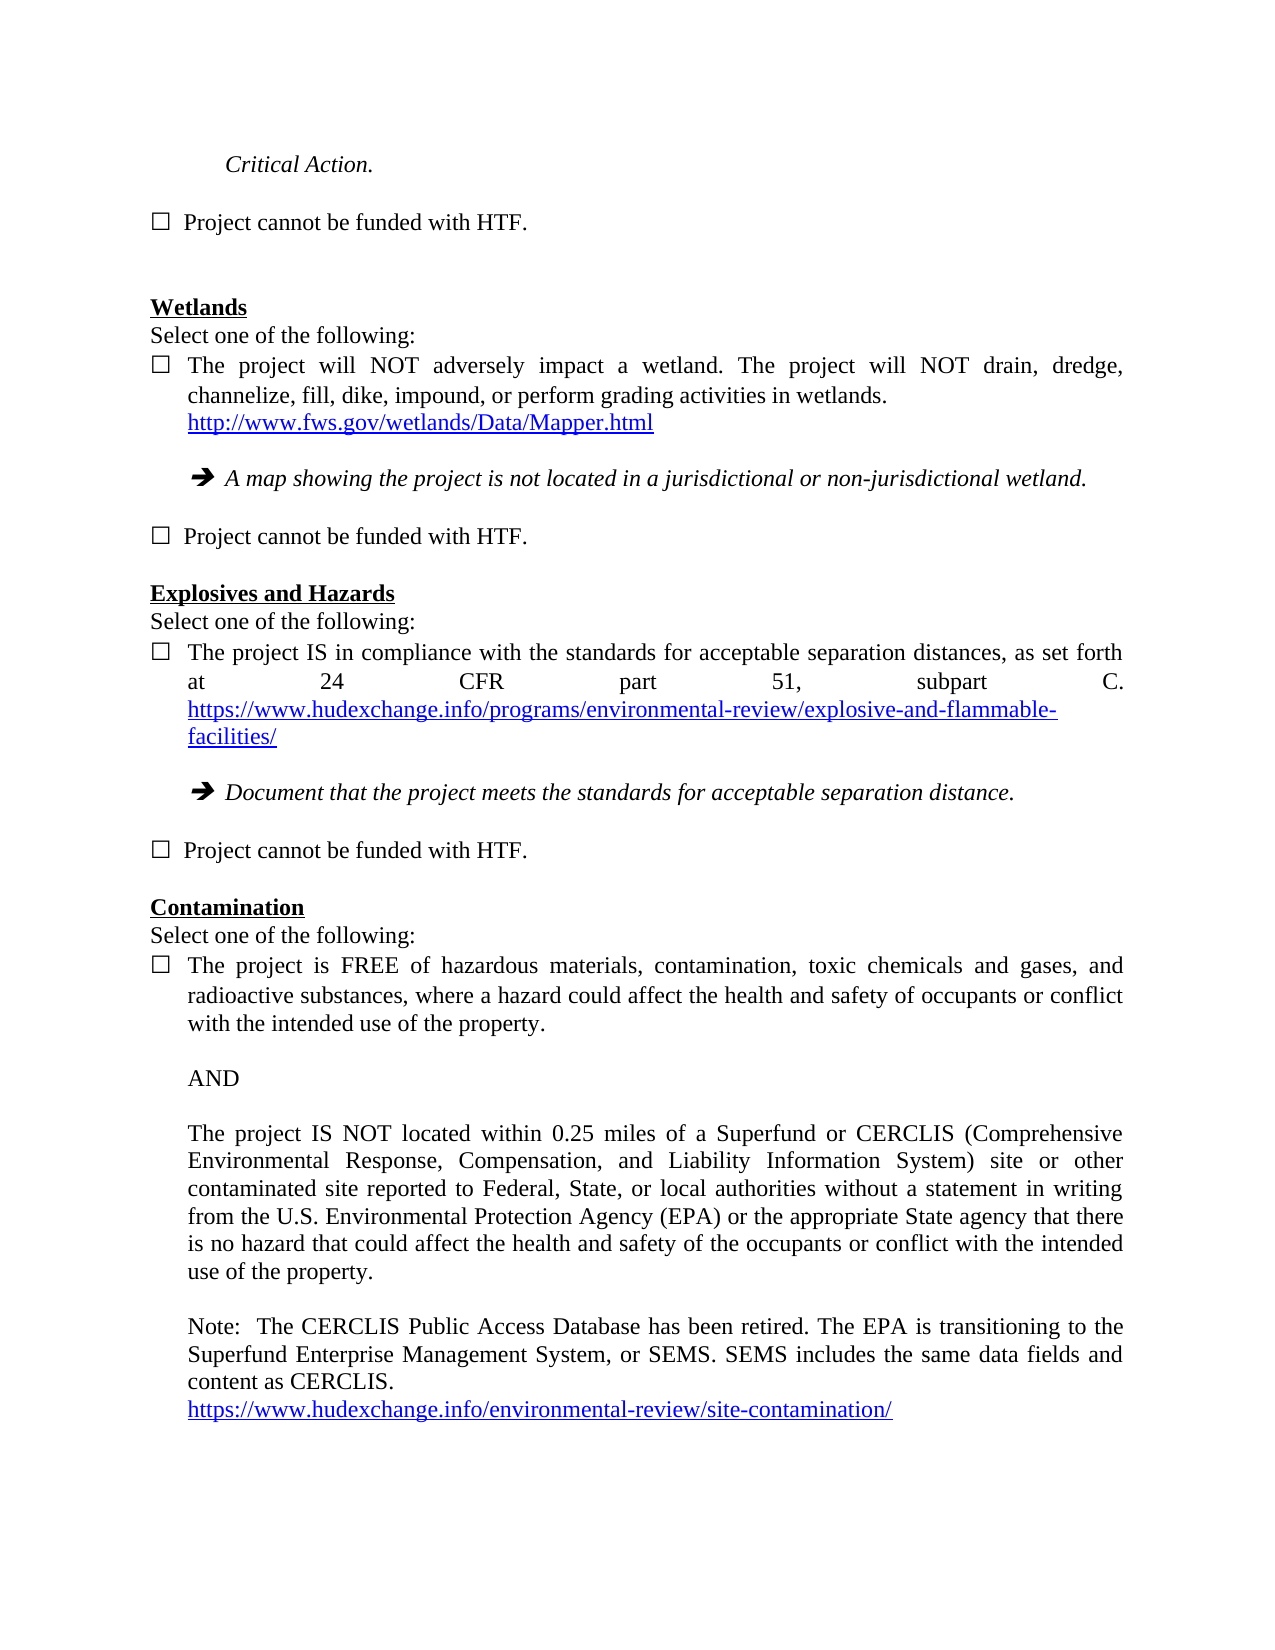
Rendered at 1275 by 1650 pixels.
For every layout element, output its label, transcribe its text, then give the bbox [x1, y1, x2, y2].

text The project is FREE of hazardous materials, contamination, toxic chemicals and gases, and radioactive substances, where a hazard could affect the health and safety of occupants or conflict with the intended use of the property. [150, 948, 1125, 1036]
text The project IS NOT located within 0.25 miles of a Superfund or CERCLIS (Comprehensive Environmental Response, Compensation, and Liability Information System) site or other contaminated site reported to Federal, State, or local authorities without a statement in writing from the U.S. Environmental Protection Agency (EPA) or the appropriate State agency that there is no hazard that could affect the health and safety of the occupants or conflict with the intended use of the property. [187, 1119, 1125, 1284]
text Contamination [150, 893, 1125, 921]
text The project will NOT adversely impact a wetland. The project will NOT drain, dredge, channelize, fill, dike, impound, or perform grading activities in wetlands. [150, 348, 1125, 408]
list Document that the project meets the standards for acceptable separation distance. [187, 777, 1125, 805]
text Project cannot be funded with HTF. [150, 519, 1125, 552]
text The project IS in compliance with the standards for acceptable separation distances, as set forth at 24 CFR part 51, subpart C. https://www.hudexchange.info/programs/environmental-review/explosive-and-flammable-facilities/ [150, 634, 1125, 750]
list A map showing the project is not located in a jurisdictional or non-jurisdictional wetland. [187, 464, 1125, 491]
text Note: The CERCLIS Public Access Database has been retired. The EPA is transitioning to the Superfund Enterprise Management System, or SEMS. SEMS includes the same data fields and content as CERCLIS. [187, 1312, 1125, 1395]
text Wetlands [150, 293, 1125, 321]
text https://www.hudexchange.info/environmental-review/site-contamination/ [187, 1395, 1125, 1423]
text Select one of the following: [150, 921, 1125, 948]
text Select one of the following: [150, 321, 1125, 348]
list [187, 150, 1125, 178]
text Explosives and Hazards [150, 579, 1125, 607]
text AND [150, 1064, 1125, 1091]
text Project cannot be funded with HTF. [150, 205, 1125, 238]
text Project cannot be funded with HTF. [150, 833, 1125, 866]
text http://www.fws.gov/wetlands/Data/Mapper.html [150, 408, 1125, 436]
text Select one of the following: [150, 607, 1125, 634]
